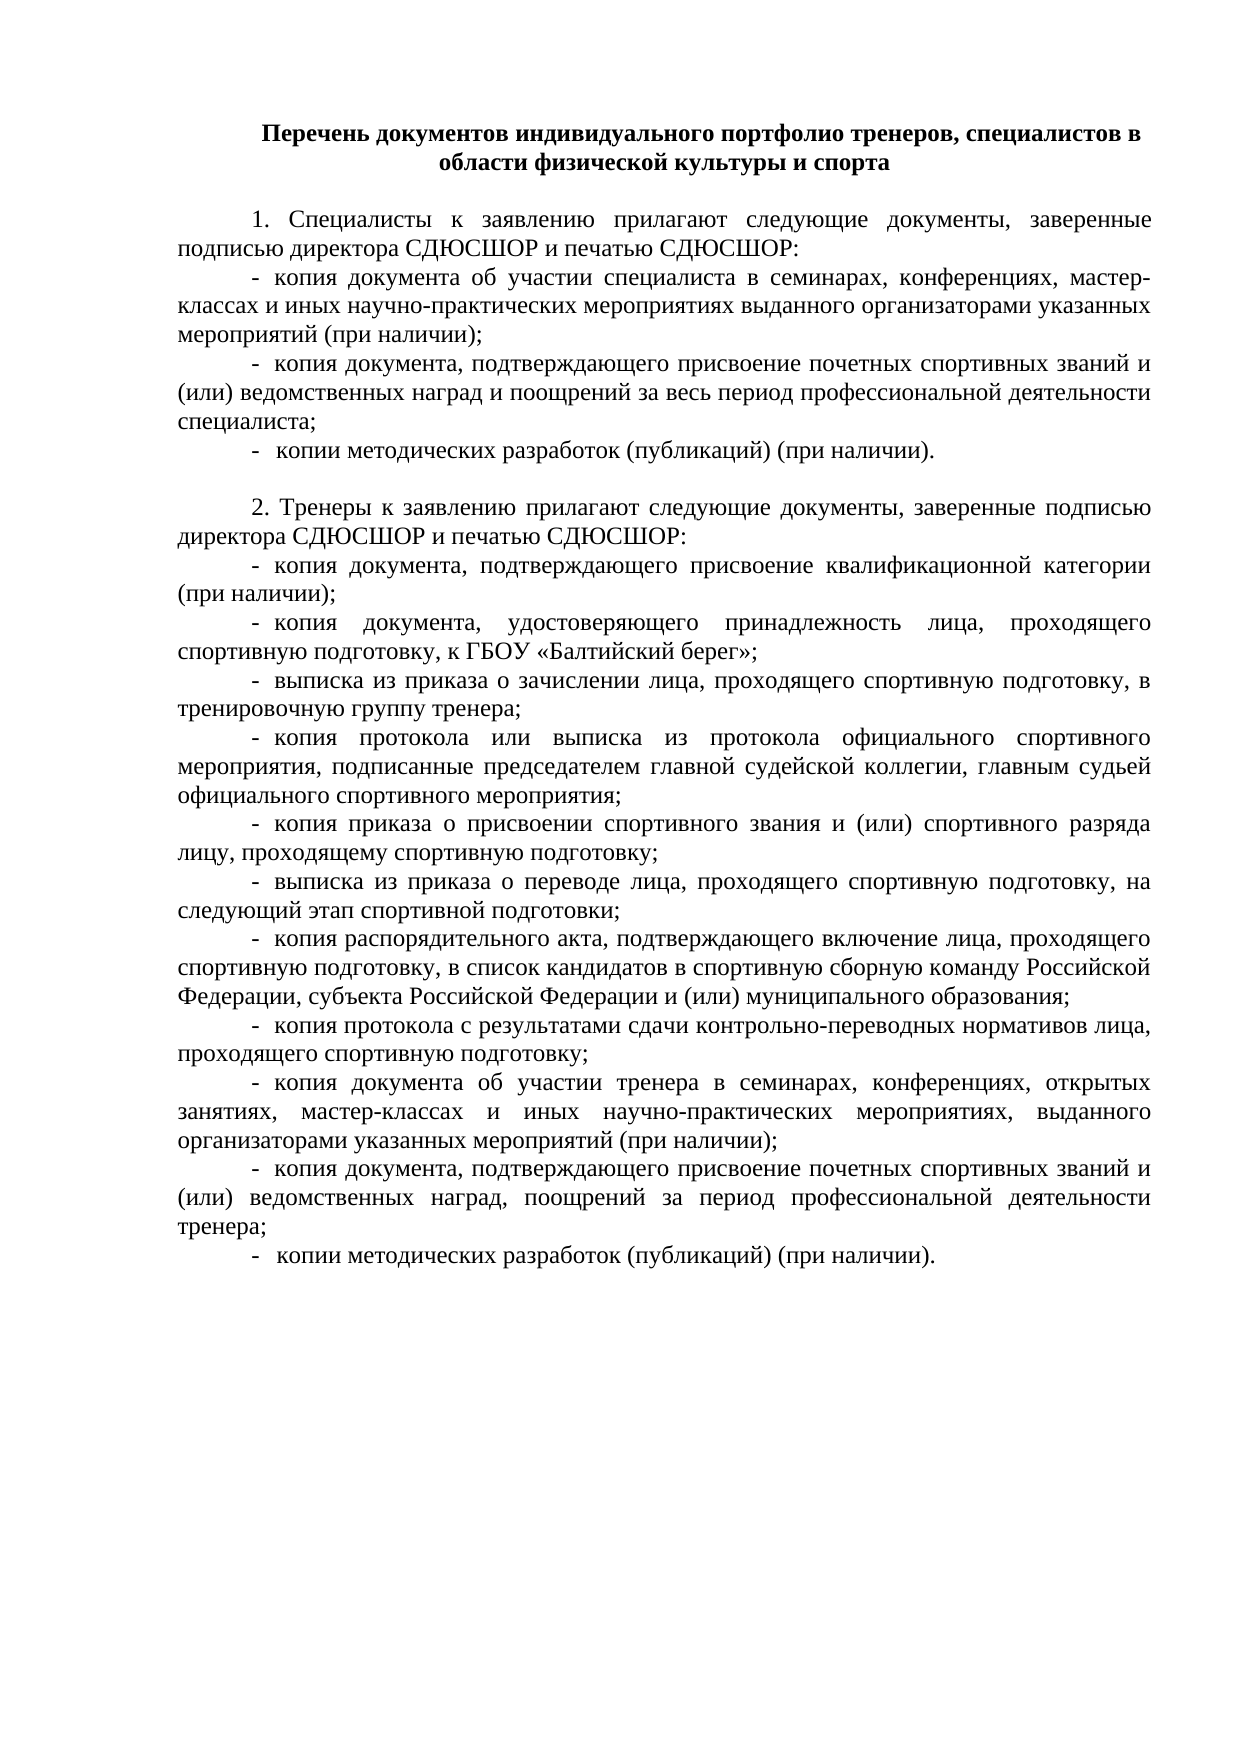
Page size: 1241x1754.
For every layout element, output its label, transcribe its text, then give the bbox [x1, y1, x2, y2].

list копия протокола или выписка из протокола официального спортивного мероприятия, подписанные председателем главной судейской коллегии, главным судьей официального спортивного мероприятия; [177, 722, 1152, 808]
list выписка из приказа о зачислении лица, проходящего спортивную подготовку, в тренировочную группу тренера; [177, 665, 1152, 722]
list копия документа об участии специалиста в семинарах, конференциях, мастер-классах и иных научно-практических мероприятиях выданного организаторами указанных мероприятий (при наличии); [177, 262, 1152, 348]
list копии методических разработок (публикаций) (при наличии). [177, 1240, 1152, 1268]
list выписка из приказа о переводе лица, проходящего спортивную подготовку, на следующий этап спортивной подготовки; [177, 866, 1152, 923]
text 2. Тренеры к заявлению прилагают следующие документы, заверенные подписью директора СДЮСШОР и печатью СДЮСШОР: [177, 492, 1152, 550]
list копия распорядительного акта, подтверждающего включение лица, проходящего спортивную подготовку, в список кандидатов в спортивную сборную команду Российской Федерации, субъекта Российской Федерации и (или) муниципального образования; [177, 923, 1152, 1010]
list копия документа, подтверждающего присвоение почетных спортивных званий и (или) ведомственных наград, поощрений за период профессиональной деятельности тренера; [177, 1153, 1152, 1240]
text 1. Специалисты к заявлению прилагают следующие документы, заверенные подписью директора СДЮСШОР и печатью СДЮСШОР: [177, 204, 1152, 262]
list копия приказа о присвоении спортивного звания и (или) спортивного разряда лицу, проходящему спортивную подготовку; [177, 808, 1152, 866]
list копия документа, подтверждающего присвоение почетных спортивных званий и (или) ведомственных наград и поощрений за весь период профессиональной деятельности специалиста; [177, 348, 1152, 435]
list копия протокола с результатами сдачи контрольно-переводных нормативов лица, проходящего спортивную подготовку; [177, 1010, 1152, 1067]
list копия документа, удостоверяющего принадлежность лица, проходящего спортивную подготовку, к ГБОУ «Балтийский берег»; [177, 607, 1152, 665]
list копия документа об участии тренера в семинарах, конференциях, открытых занятиях, мастер-классах и иных научно-практических мероприятиях, выданного организаторами указанных мероприятий (при наличии); [177, 1067, 1152, 1153]
text Перечень документов индивидуального портфолио тренеров, специалистов в области физической культуры и спорта [177, 118, 1152, 176]
list копии методических разработок (публикаций) (при наличии). [177, 435, 1152, 463]
list копия документа, подтверждающего присвоение квалификационной категории (при наличии); [177, 550, 1152, 607]
